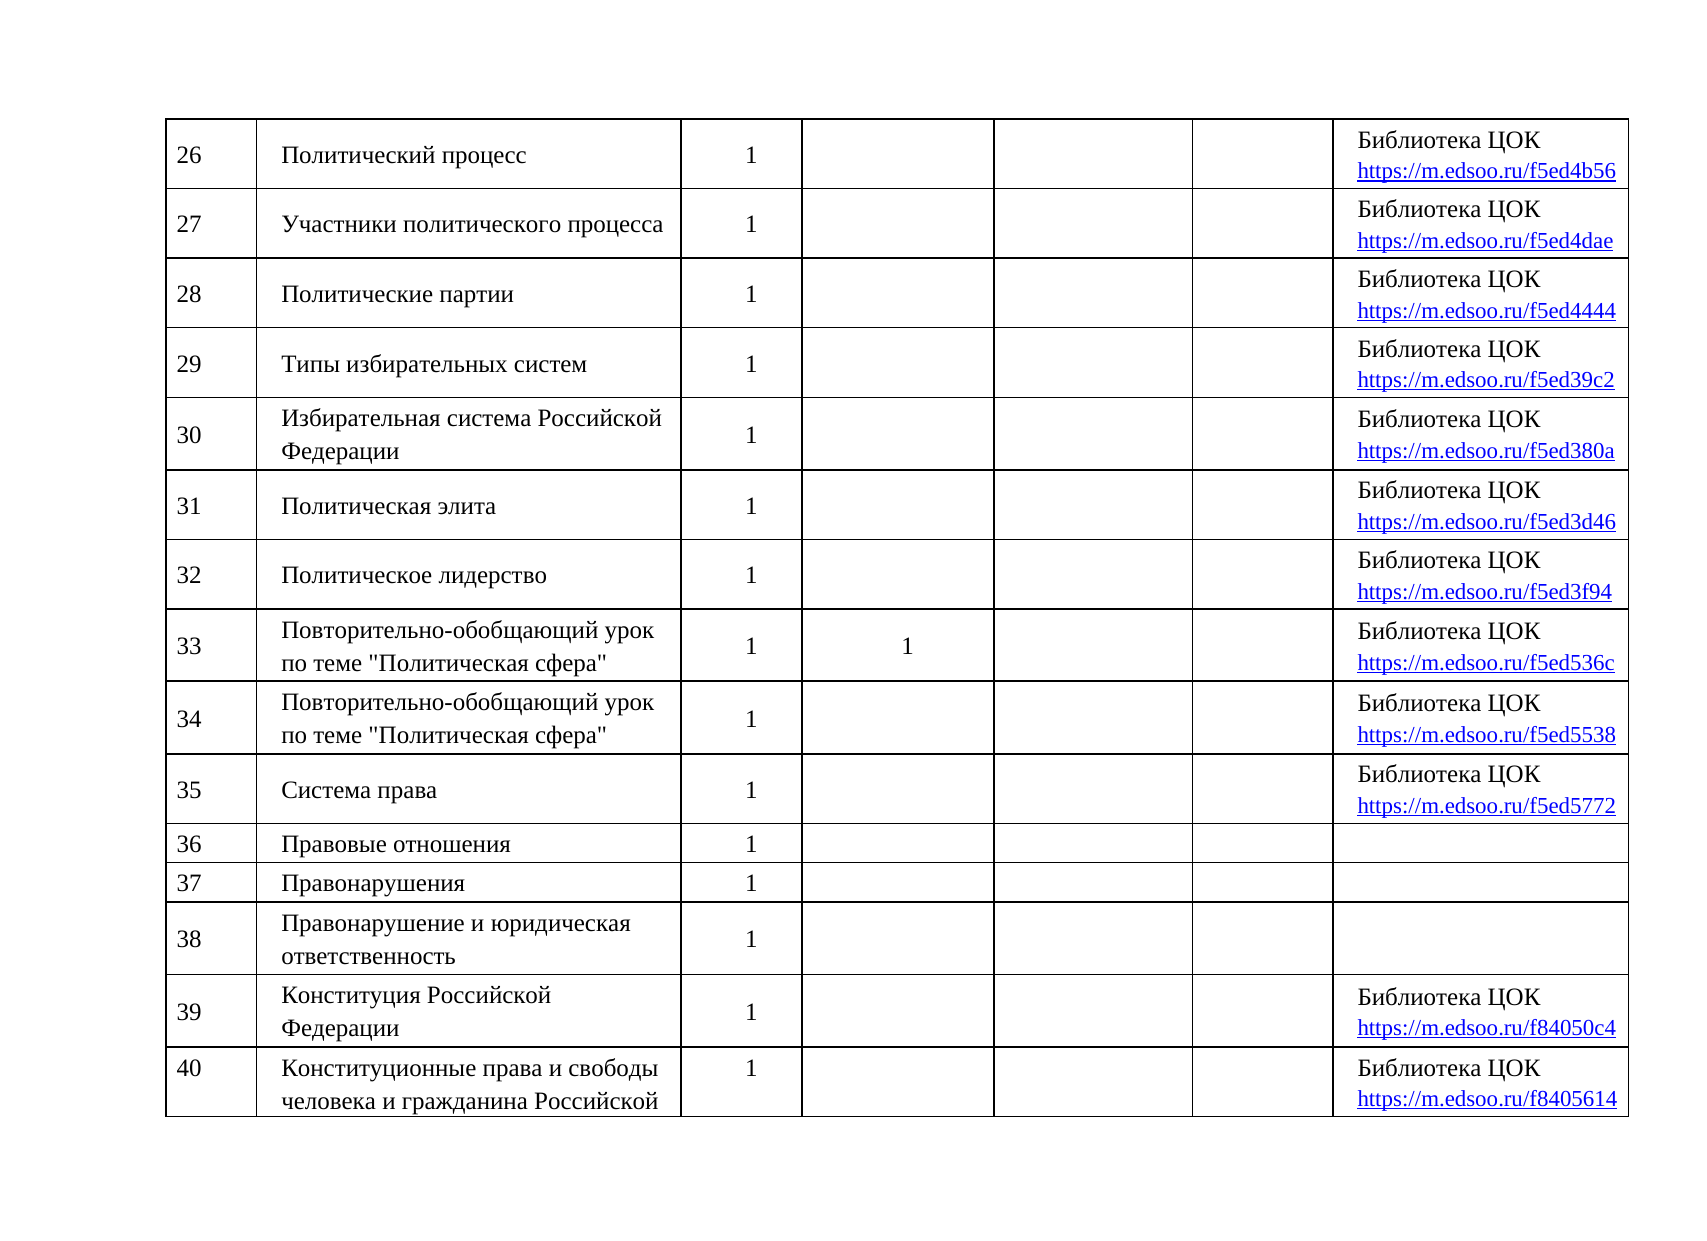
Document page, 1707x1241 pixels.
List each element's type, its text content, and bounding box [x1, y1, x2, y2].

table_cell [803, 259, 993, 327]
table_cell Политические партии [257, 259, 680, 327]
table_cell [803, 328, 993, 396]
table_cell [1334, 1048, 1628, 1116]
table_cell [1193, 824, 1332, 862]
table_cell Правонарушения [257, 863, 680, 901]
table_cell Правонарушение и юридическая ответственность [257, 903, 680, 973]
table_cell Библиотека ЦОК https://m.edsoo.ru/f5ed5772 [1334, 755, 1628, 822]
table_cell 29 [167, 328, 256, 396]
table_cell 40 [167, 1048, 256, 1116]
table_cell [803, 1048, 993, 1116]
table_cell 26 [167, 120, 256, 188]
table_cell [1334, 903, 1628, 973]
table_cell Повторительно-обобщающий урок по теме "Политическая сфера" [257, 610, 680, 680]
table_cell [1193, 903, 1332, 973]
table_cell [995, 824, 1192, 862]
table_cell Типы избирательных систем [257, 328, 680, 396]
table_cell [995, 259, 1192, 327]
table_cell 1 [682, 259, 801, 327]
table_cell 27 [167, 189, 256, 257]
table_cell [803, 471, 993, 538]
table_cell [803, 863, 993, 901]
table_cell [995, 120, 1192, 188]
table_cell [803, 755, 993, 822]
table_cell 1 [682, 540, 801, 608]
table_cell 33 [167, 610, 256, 680]
table_cell Библиотека ЦОК https://m.edsoo.ru/f5ed3d46 [1334, 471, 1628, 538]
table_cell Библиотека ЦОК https://m.edsoo.ru/f5ed5538 [1334, 682, 1628, 753]
table_cell Политическая элита [257, 471, 680, 538]
table_cell 36 [167, 824, 256, 862]
table_cell 1 [682, 824, 801, 862]
table_cell [803, 398, 993, 469]
table_cell [1193, 398, 1332, 469]
table_cell Политический процесс [257, 120, 680, 188]
table_cell [995, 682, 1192, 753]
table_cell [995, 863, 1192, 901]
table_cell [995, 1048, 1192, 1116]
table_cell 1 [682, 471, 801, 538]
table_cell [803, 120, 993, 188]
table_cell 1 [682, 863, 801, 901]
table_cell [803, 903, 993, 973]
table_cell 35 [167, 755, 256, 822]
table_cell Библиотека ЦОК https://m.edsoo.ru/f5ed39c2 [1334, 328, 1628, 396]
table_cell Библиотека ЦОК https://m.edsoo.ru/f5ed380a [1334, 398, 1628, 469]
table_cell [257, 1048, 680, 1116]
table_cell 1 [803, 610, 993, 680]
table_cell Библиотека ЦОК https://m.edsoo.ru/f5ed536c [1334, 610, 1628, 680]
table_cell [1193, 610, 1332, 680]
table_cell [1193, 1048, 1332, 1116]
table_cell 1 [682, 975, 801, 1046]
table_cell 39 [167, 975, 256, 1046]
table_cell [1193, 471, 1332, 538]
table_cell [1193, 120, 1332, 188]
table_cell [1193, 328, 1332, 396]
table_cell [803, 682, 993, 753]
table_cell 1 [682, 1048, 801, 1116]
table_cell 1 [682, 903, 801, 973]
table_cell 38 [167, 903, 256, 973]
table_cell [803, 975, 993, 1046]
table_cell Политическое лидерство [257, 540, 680, 608]
table_cell [995, 398, 1192, 469]
table_cell 1 [682, 120, 801, 188]
table_cell 34 [167, 682, 256, 753]
table_cell Избирательная система Российской Федерации [257, 398, 680, 469]
table_cell [995, 471, 1192, 538]
table_cell Правовые отношения [257, 824, 680, 862]
table_cell [1193, 755, 1332, 822]
table_cell [995, 328, 1192, 396]
table_cell 30 [167, 398, 256, 469]
table_cell [1334, 824, 1628, 862]
table_cell 32 [167, 540, 256, 608]
table_cell 1 [682, 610, 801, 680]
table_cell Библиотека ЦОК https://m.edsoo.ru/f5ed4dae [1334, 189, 1628, 257]
table_cell 1 [682, 398, 801, 469]
table_cell [995, 610, 1192, 680]
table_cell Участники политического процесса [257, 189, 680, 257]
table_cell 1 [682, 755, 801, 822]
table_cell [803, 540, 993, 608]
table_cell [995, 975, 1192, 1046]
table_cell [1193, 975, 1332, 1046]
table_cell Библиотека ЦОК https://m.edsoo.ru/f5ed3f94 [1334, 540, 1628, 608]
table_cell Система права [257, 755, 680, 822]
table_cell [1334, 863, 1628, 901]
table_cell [995, 903, 1192, 973]
table_cell [995, 755, 1192, 822]
table_cell 28 [167, 259, 256, 327]
table_cell [1193, 540, 1332, 608]
table_cell 1 [682, 328, 801, 396]
table_cell [1193, 259, 1332, 327]
table_cell Библиотека ЦОК https://m.edsoo.ru/f5ed4444 [1334, 259, 1628, 327]
table_cell [995, 189, 1192, 257]
table_cell [1193, 189, 1332, 257]
table_cell [803, 824, 993, 862]
table_cell [1193, 682, 1332, 753]
table_cell [803, 189, 993, 257]
table_cell Библиотека ЦОК https://m.edsoo.ru/f5ed4b56 [1334, 120, 1628, 188]
table_cell 1 [682, 189, 801, 257]
table_cell 37 [167, 863, 256, 901]
table_cell [1193, 863, 1332, 901]
table_cell 31 [167, 471, 256, 538]
table_cell Библиотека ЦОК https://m.edsoo.ru/f84050c4 [1334, 975, 1628, 1046]
table_cell 1 [682, 682, 801, 753]
table_cell Повторительно-обобщающий урок по теме "Политическая сфера" [257, 682, 680, 753]
table_cell [995, 540, 1192, 608]
table_cell Конституция Российской Федерации [257, 975, 680, 1046]
